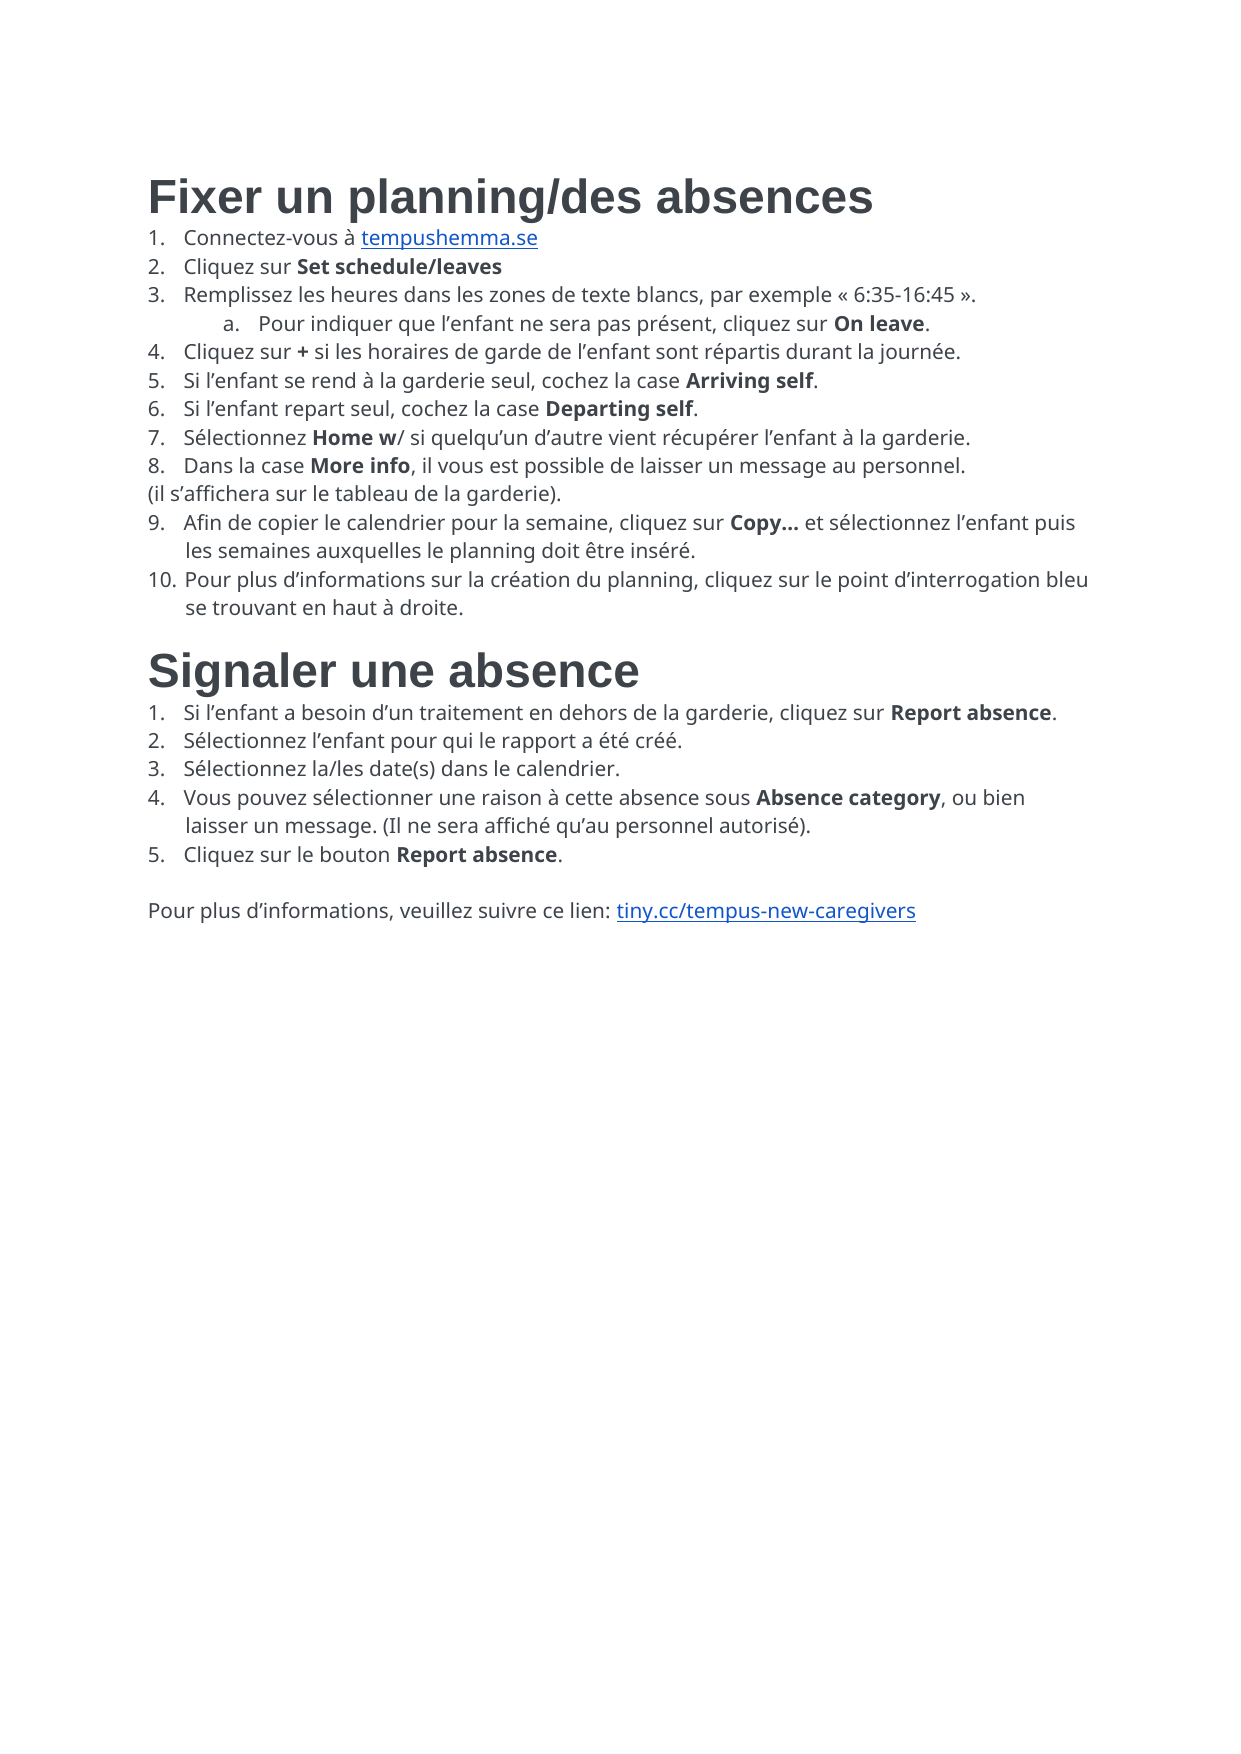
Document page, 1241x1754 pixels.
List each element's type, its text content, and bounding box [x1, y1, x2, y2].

text Signaler une absence [148, 642, 1049, 698]
text 3. Sélectionnez la/les date(s) dans le calendrier. [148, 754, 1093, 783]
text 5. Cliquez sur le bouton Report absence. [148, 840, 1093, 868]
text (il s’affichera sur le tableau de la garderie). [148, 479, 1093, 508]
text 8. Dans la case More info, il vous est possible de laisser un message au personnel. [148, 451, 1093, 479]
text a. Pour indiquer que l’enfant ne sera pas présent, cliquez sur On leave. [223, 309, 1093, 337]
text 1. Connectez-vous à tempushemma.se [148, 223, 1093, 252]
text Pour plus d’informations, veuillez suivre ce lien: tiny.cc/tempus-new-caregivers [148, 897, 1093, 925]
text 4. Cliquez sur + si les horaires de garde de l’enfant sont répartis durant la journée. [148, 337, 1093, 366]
text 6. Si l’enfant repart seul, cochez la case Departing self. [148, 394, 1093, 423]
text 9. Afin de copier le calendrier pour la semaine, cliquez sur Copy… et sélectionnez l’enfant puis les semaines auxquelles le planning doit être inséré. [148, 508, 1093, 565]
text 5. Si l’enfant se rend à la garderie seul, cochez la case Arriving self. [148, 366, 1093, 394]
text 10. Pour plus d’informations sur la création du planning, cliquez sur le point d’interrogation bleu se trouvant en haut à droite. [148, 565, 1093, 622]
text 1. Si l’enfant a besoin d’un traitement en dehors de la garderie, cliquez sur Report absence. [148, 698, 1093, 726]
text 2. Cliquez sur Set schedule/leaves [148, 252, 1093, 280]
text 2. Sélectionnez l’enfant pour qui le rapport a été créé. [148, 726, 1093, 754]
text Fixer un planning/des absences [148, 168, 1049, 223]
text 4. Vous pouvez sélectionner une raison à cette absence sous Absence category, ou bien laisser un message. (Il ne sera affiché qu’au personnel autorisé). [148, 783, 1093, 840]
text 3. Remplissez les heures dans les zones de texte blancs, par exemple « 6:35-16:45 ». [148, 280, 1093, 309]
text 7. Sélectionnez Home w/ si quelqu’un d’autre vient récupérer l’enfant à la garderie. [148, 423, 1093, 451]
